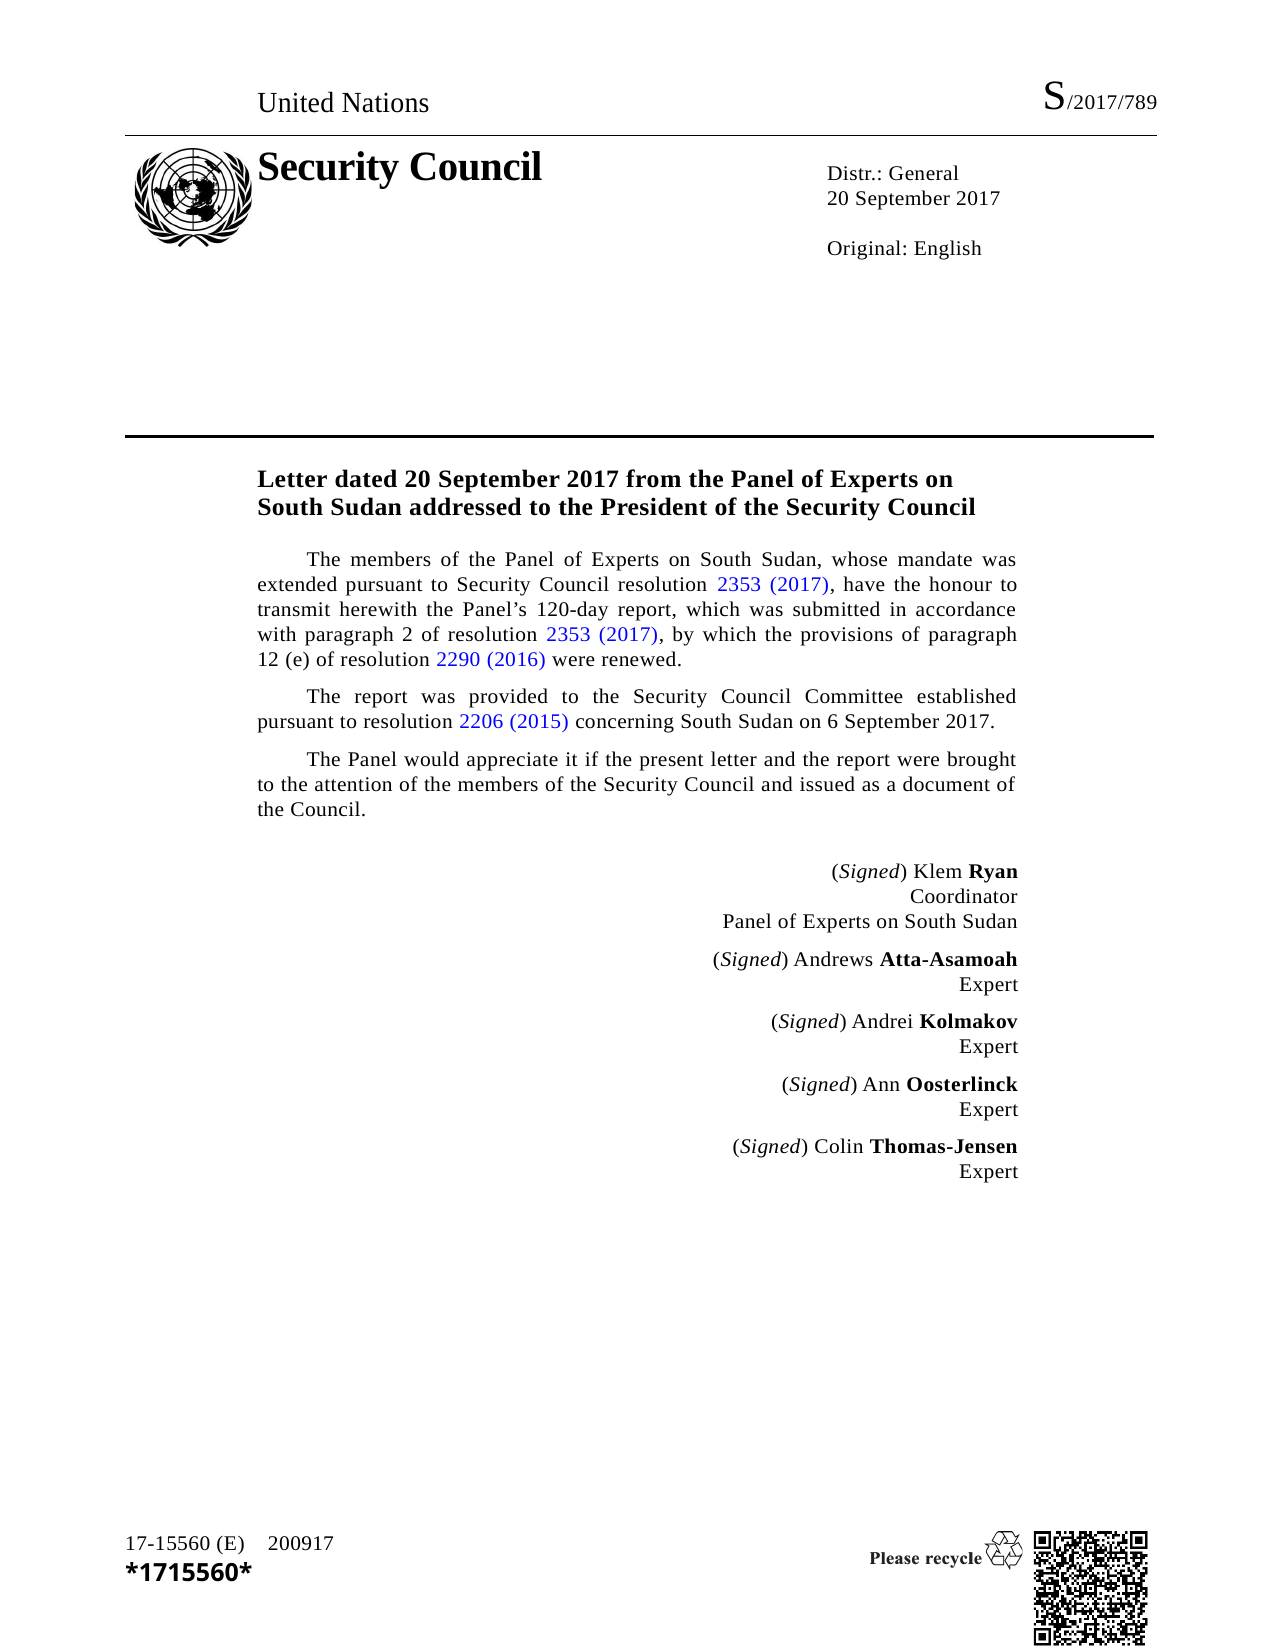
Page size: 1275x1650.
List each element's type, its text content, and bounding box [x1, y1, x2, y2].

text (Signed) Klem Ryan Coordinator Panel of Experts on South Sudan [257, 858, 1018, 933]
picture [134, 148, 252, 247]
text The members of the Panel of Experts on South Sudan, whose mandate was extended pursuant to Security Council resolution 2353 (2017), have the honour to transmit herewith the Panel’s 120-day report, which was submitted in accordance with paragraph 2 of resolution 2353 (2017), by which the provisions of paragraph 12 (e) of resolution 2290 (2016) were renewed. [257, 546, 1018, 671]
text The Panel would appreciate it if the present letter and the report were brought to the attention of the members of the Security Council and issued as a document of the Council. [257, 746, 1018, 821]
picture [1033, 1531, 1148, 1646]
text (Signed) Colin Thomas-Jensen Expert [257, 1133, 1018, 1183]
picture [869, 1531, 1023, 1570]
text (Signed) Andrews Atta-Asamoah Expert [257, 946, 1018, 996]
text (Signed) Ann Oosterlinck Expert [257, 1071, 1018, 1121]
text The report was provided to the Security Council Committee established pursuant to resolution 2206 (2015) concerning South Sudan on 6 September 2017. [257, 683, 1018, 733]
text (Signed) Andrei Kolmakov Expert [257, 1008, 1018, 1058]
title Letter dated 20 September 2017 from the Panel of Experts on South Sudan addressed to the President of the Security Council [125, 464, 1019, 521]
